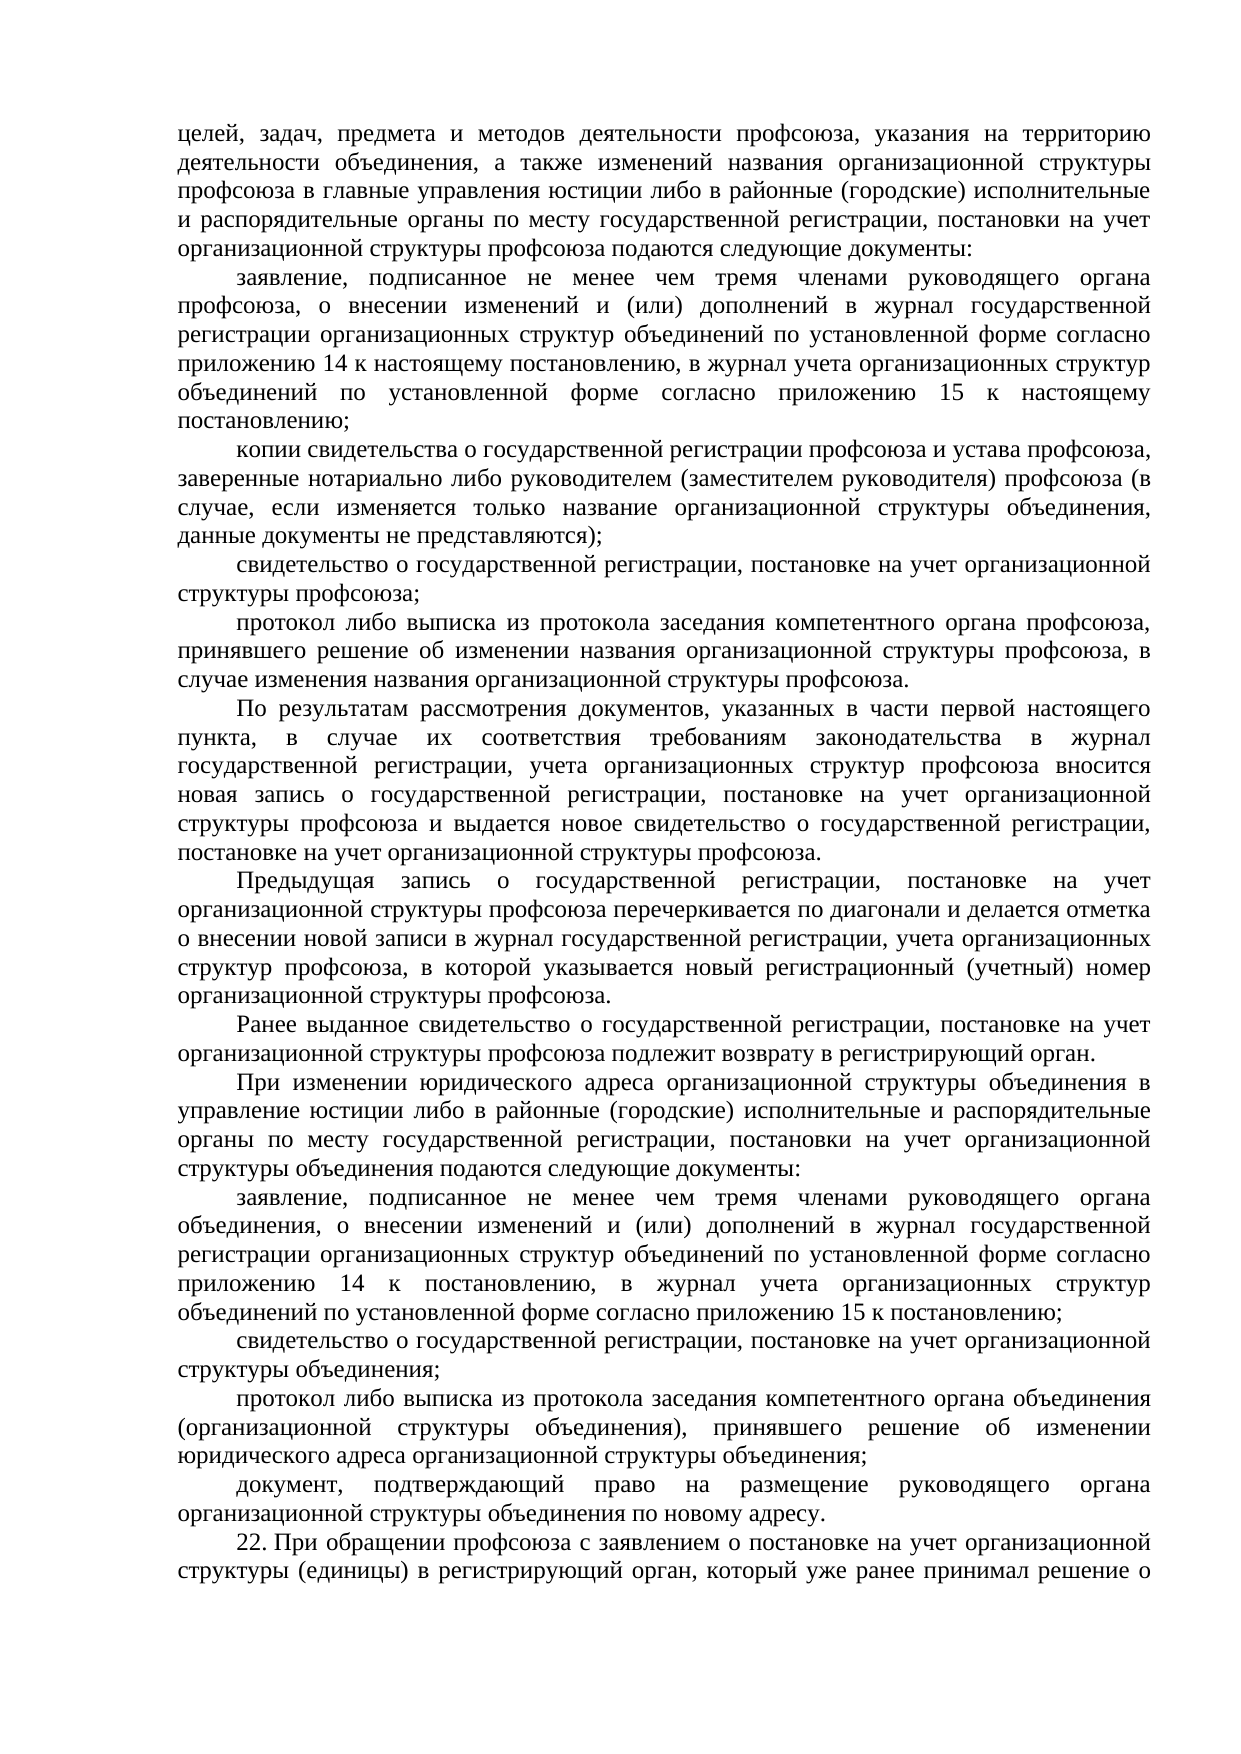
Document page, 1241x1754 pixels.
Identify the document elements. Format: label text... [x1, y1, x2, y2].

text протокол либо выписка из протокола заседания компетентного органа профсоюза, принявшего решение об изменении названия организационной структуры профсоюза, в случае изменения названия организационной структуры профсоюза. [177, 607, 1152, 693]
text По результатам рассмотрения документов, указанных в части первой настоящего пункта, в случае их соответствия требованиям законодательства в журнал государственной регистрации, учета организационных структур профсоюза вносится новая запись о государственной регистрации, постановке на учет организационной структуры профсоюза и выдается новое свидетельство о государственной регистрации, постановке на учет организационной структуры профсоюза. [177, 693, 1152, 866]
text документ, подтверждающий право на размещение руководящего органа организационной структуры объединения по новому адресу. [177, 1469, 1152, 1527]
text Ранее выданное свидетельство о государственной регистрации, постановке на учет организационной структуры профсоюза подлежит возврату в регистрирующий орган. [177, 1009, 1152, 1067]
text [177, 118, 1152, 262]
text Предыдущая запись о государственной регистрации, постановке на учет организационной структуры профсоюза перечеркивается по диагонали и делается отметка о внесении новой записи в журнал государственной регистрации, учета организационных структур профсоюза, в которой указывается новый регистрационный (учетный) номер организационной структуры профсоюза. [177, 866, 1152, 1009]
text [177, 1527, 1152, 1584]
text свидетельство о государственной регистрации, постановке на учет организационной структуры объединения; [177, 1326, 1152, 1383]
text заявление, подписанное не менее чем тремя членами руководящего органа объединения, о внесении изменений и (или) дополнений в журнал государственной регистрации организационных структур объединений по установленной форме согласно приложению 14 к постановлению, в журнал учета организационных структур объединений по установленной форме согласно приложению 15 к постановлению; [177, 1182, 1152, 1326]
text свидетельство о государственной регистрации, постановке на учет организационной структуры профсоюза; [177, 549, 1152, 607]
text При изменении юридического адреса организационной структуры объединения в управление юстиции либо в районные (городские) исполнительные и распорядительные органы по месту государственной регистрации, постановки на учет организационной структуры объединения подаются следующие документы: [177, 1067, 1152, 1182]
text заявление, подписанное не менее чем тремя членами руководящего органа профсоюза, о внесении изменений и (или) дополнений в журнал государственной регистрации организационных структур объединений по установленной форме согласно приложению 14 к настоящему постановлению, в журнал учета организационных структур объединений по установленной форме согласно приложению 15 к настоящему постановлению; [177, 262, 1152, 434]
text копии свидетельства о государственной регистрации профсоюза и устава профсоюза, заверенные нотариально либо руководителем (заместителем руководителя) профсоюза (в случае, если изменяется только название организационной структуры объединения, данные документы не представляются); [177, 434, 1152, 549]
text протокол либо выписка из протокола заседания компетентного органа объединения (организационной структуры объединения), принявшего решение об изменении юридического адреса организационной структуры объединения; [177, 1383, 1152, 1469]
